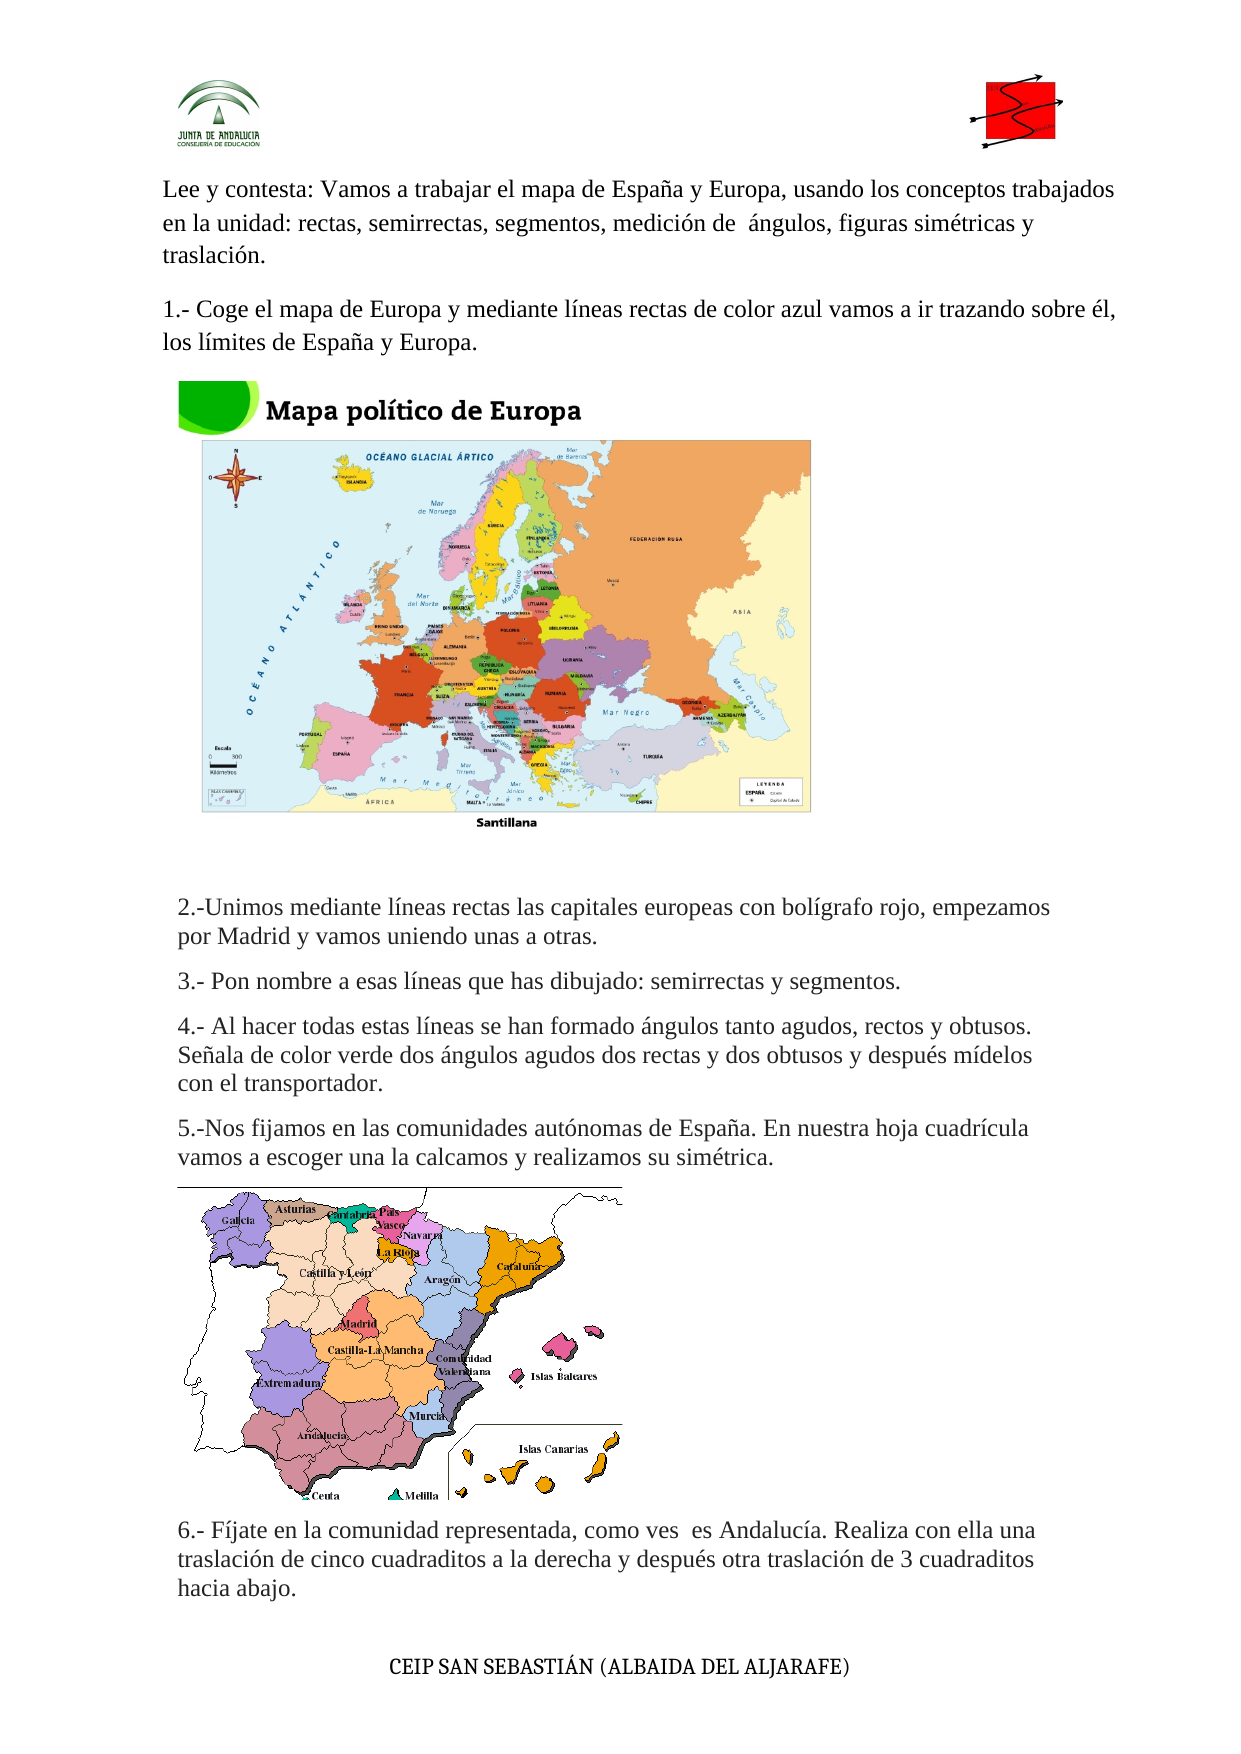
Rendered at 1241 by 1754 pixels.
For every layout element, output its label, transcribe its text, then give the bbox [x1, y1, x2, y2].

text 4.- Al hacer todas estas líneas se han formado ángulos tanto agudos, rectos y obtusos. Señala de color verde dos ángulos agudos dos rectas y dos obtusos y después mídelos con el transportador. [177, 1011, 1063, 1097]
text Lee y contesta: Vamos a trabajar el mapa de España y Europa, usando los conceptos trabajados en la unidad: rectas, semirrectas, segmentos, medición de ángulos, figuras simétricas y traslación. [162, 174, 1122, 269]
text 3.- Pon nombre a esas líneas que has dibujado: semirrectas y segmentos. [177, 966, 1063, 995]
text 1.- Coge el mapa de Europa y mediante líneas rectas de color azul vamos a ir trazando sobre él, los límites de España y Europa. [162, 294, 1122, 356]
text 2.-Unimos mediante líneas rectas las capitales europeas con bolígrafo rojo, empezamos por Madrid y vamos uniendo unas a otras. [177, 892, 1063, 950]
picture [177, 80, 260, 149]
text 6.- Fíjate en la comunidad representada, como ves es Andalucía. Realiza con ella una traslación de cinco cuadraditos a la derecha y después otra traslación de 3 cuadraditos hacia abajo. [177, 1516, 1063, 1602]
picture [177, 1187, 623, 1500]
picture [177, 381, 826, 831]
picture [969, 73, 1063, 149]
text 5.-Nos fijamos en las comunidades autónomas de España. En nuestra hoja cuadrícula vamos a escoger una la calcamos y realizamos su simétrica. [177, 1113, 1063, 1171]
